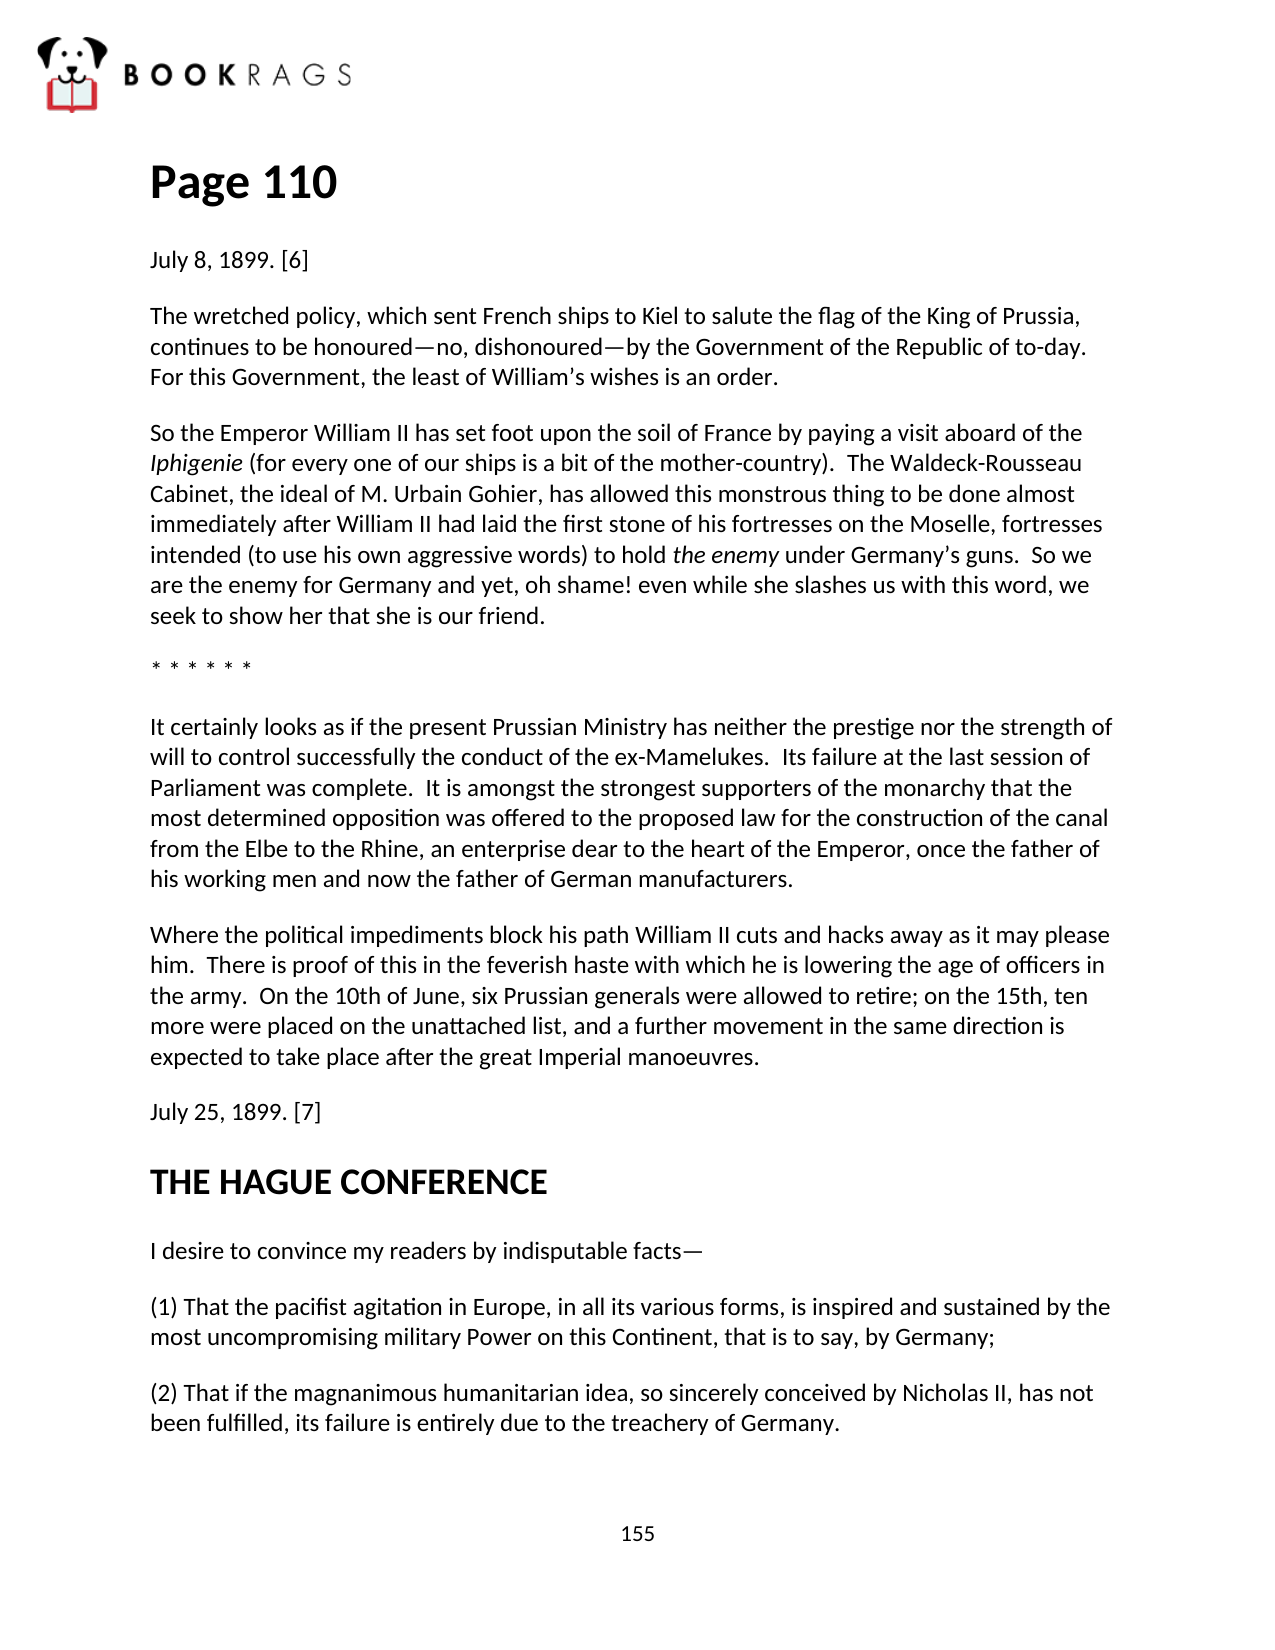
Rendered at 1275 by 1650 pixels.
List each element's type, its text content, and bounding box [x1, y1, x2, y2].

text (2) That if the magnanimous humanitarian idea, so sincerely conceived by Nicholas II, has not been fulfilled, its failure is entirely due to the treachery of Germany. [150, 1377, 1125, 1438]
text * * * * * * [150, 655, 1125, 686]
text I desire to convince my readers by indisputable facts—­ [150, 1235, 1125, 1266]
text The wretched policy, which sent French ships to Kiel to salute the flag of the King of Prussia, continues to be honoured—­no, dishonoured—­by the Government of the Republic of to-day. For this Government, the least of William’s wishes is an order. [150, 300, 1125, 392]
text July 8, 1899. [6] [150, 244, 1125, 275]
picture [37, 37, 351, 113]
text Where the political impediments block his path William II cuts and hacks away as it may please him. There is proof of this in the feverish haste with which he is lowering the age of officers in the army. On the 10th of June, six Prussian generals were allowed to retire; on the 15th, ten more were placed on the unattached list, and a further movement in the same direction is expected to take place after the great Imperial manoeuvres. [150, 919, 1125, 1072]
text It certainly looks as if the present Prussian Ministry has neither the prestige nor the strength of will to control successfully the conduct of the ex-Mamelukes. Its failure at the last session of Parliament was complete. It is amongst the strongest supporters of the monarchy that the most determined opposition was offered to the proposed law for the construction of the canal from the Elbe to the Rhine, an enterprise dear to the heart of the Emperor, once the father of his working men and now the father of German manufacturers. [150, 711, 1125, 894]
text Page 110 [150, 150, 1125, 211]
text (1) That the pacifist agitation in Europe, in all its various forms, is inspired and sustained by the most uncompromising military Power on this Continent, that is to say, by Germany; [150, 1291, 1125, 1352]
text July 25, 1899. [7] [150, 1097, 1125, 1127]
text THE HAGUE CONFERENCE [150, 1158, 1125, 1204]
text So the Emperor William II has set foot upon the soil of France by paying a visit aboard of the Iphigenie (for every one of our ships is a bit of the mother-country). The Waldeck-Rousseau Cabinet, the ideal of M. Urbain Gohier, has allowed this monstrous thing to be done almost immediately after William II had laid the first stone of his fortresses on the Moselle, fortresses intended (to use his own aggressive words) to hold the enemy under Germany’s guns. So we are the enemy for Germany and yet, oh shame! even while she slashes us with this word, we seek to show her that she is our friend. [150, 417, 1125, 630]
